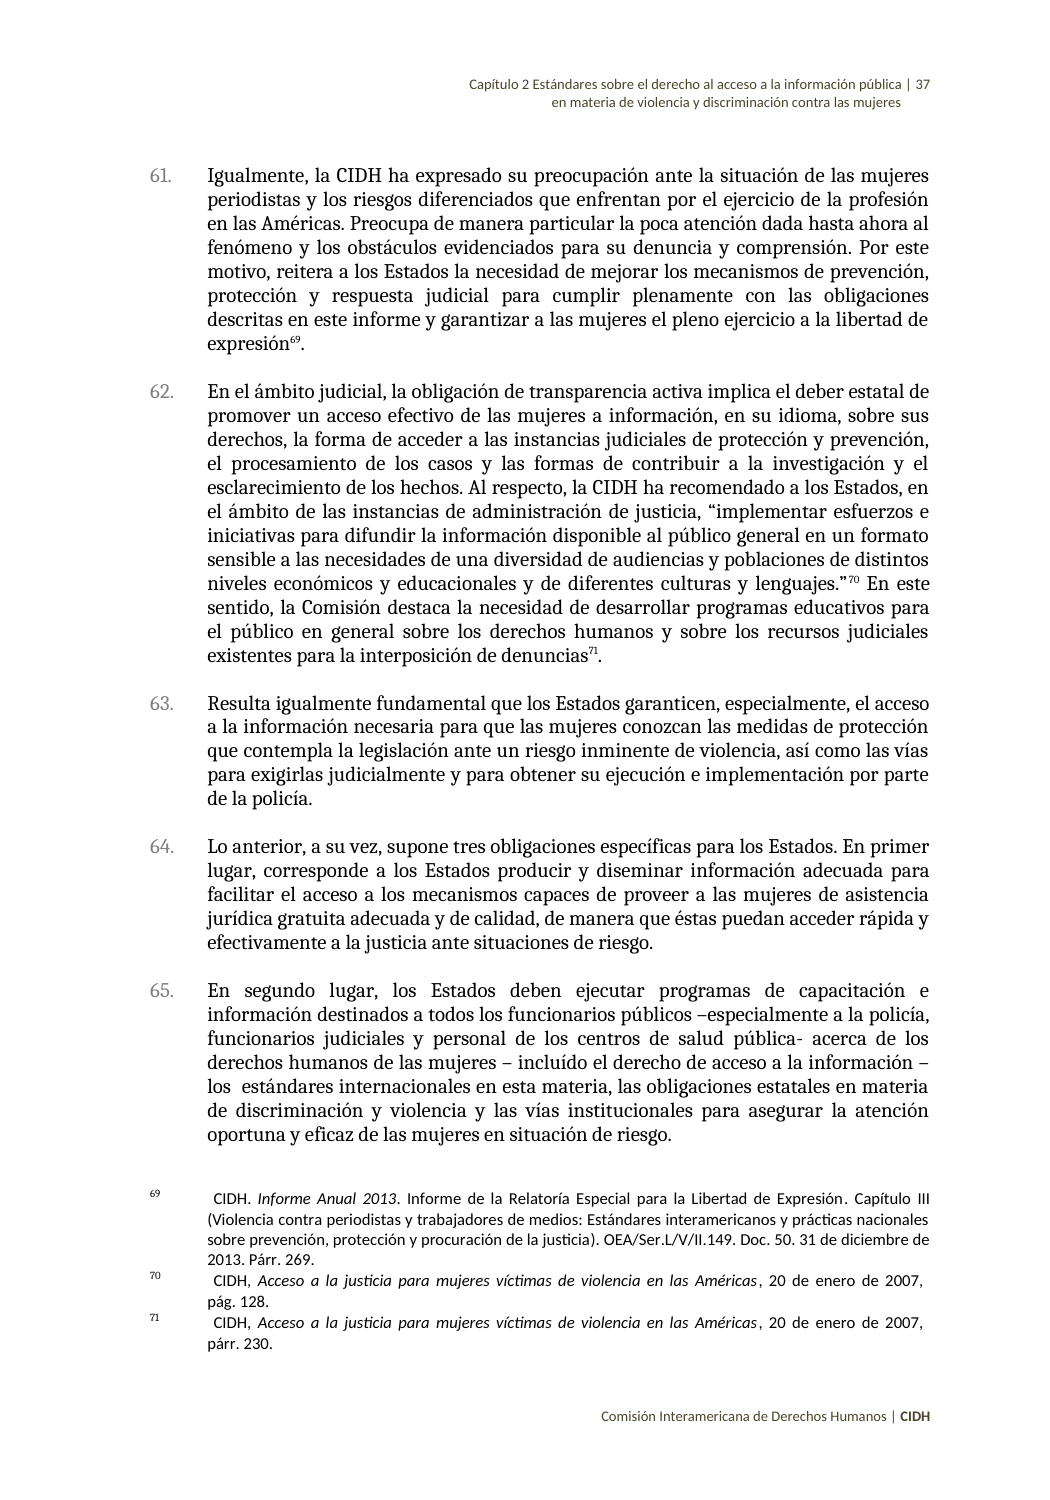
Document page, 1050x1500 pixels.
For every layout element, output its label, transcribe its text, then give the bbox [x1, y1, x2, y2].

list En segundo lugar, los Estados deben ejecutar programas de capacitación e información destinados a todos los funcionarios públicos –especialmente a la policía, funcionarios judiciales y personal de los centros de salud pública- acerca de los derechos humanos de las mujeres – incluído el derecho de acceso a la información – los estándares internacionales en esta materia, las obligaciones estatales en materia de discriminación y violencia y las vías institucionales para asegurar la atención oportuna y eficaz de las mujeres en situación de riesgo. [150, 979, 930, 1146]
list En el ámbito judicial, la obligación de transparencia activa implica el deber estatal de promover un acceso efectivo de las mujeres a información, en su idioma, sobre sus derechos, la forma de acceder a las instancias judiciales de protección y prevención, el procesamiento de los casos y las formas de contribuir a la investigación y el esclarecimiento de los hechos. Al respecto, la CIDH ha recomendado a los Estados, en el ámbito de las instancias de administración de justicia, “implementar esfuerzos e iniciativas para difundir la información disponible al público general en un formato sensible a las necesidades de una diversidad de audiencias y poblaciones de distintos niveles económicos y educacionales y de diferentes culturas y lenguajes.” En este sentido, la Comisión destaca la necesidad de desarrollar programas educativos para el público en general sobre los derechos humanos y sobre los recursos judiciales existentes para la interposición de denuncias. [150, 380, 930, 667]
list Lo anterior, a su vez, supone tres obligaciones específicas para los Estados. En primer lugar, corresponde a los Estados producir y diseminar información adecuada para facilitar el acceso a los mecanismos capaces de proveer a las mujeres de asistencia jurídica gratuita adecuada y de calidad, de manera que éstas puedan acceder rápida y efectivamente a la justicia ante situaciones de riesgo. [150, 835, 930, 955]
list Igualmente, la CIDH ha expresado su preocupación ante la situación de las mujeres periodistas y los riesgos diferenciados que enfrentan por el ejercicio de la profesión en las Américas. Preocupa de manera particular la poca atención dada hasta ahora al fenómeno y los obstáculos evidenciados para su denuncia y comprensión. Por este motivo, reitera a los Estados la necesidad de mejorar los mecanismos de prevención, protección y respuesta judicial para cumplir plenamente con las obligaciones descritas en este informe y garantizar a las mujeres el pleno ejercicio a la libertad de expresión. [150, 164, 930, 356]
list Resulta igualmente fundamental que los Estados garanticen, especialmente, el acceso a la información necesaria para que las mujeres conozcan las medidas de protección que contempla la legislación ante un riesgo inminente de violencia, así como las vías para exigirlas judicialmente y para obtener su ejecución e implementación por parte de la policía. [150, 691, 930, 811]
